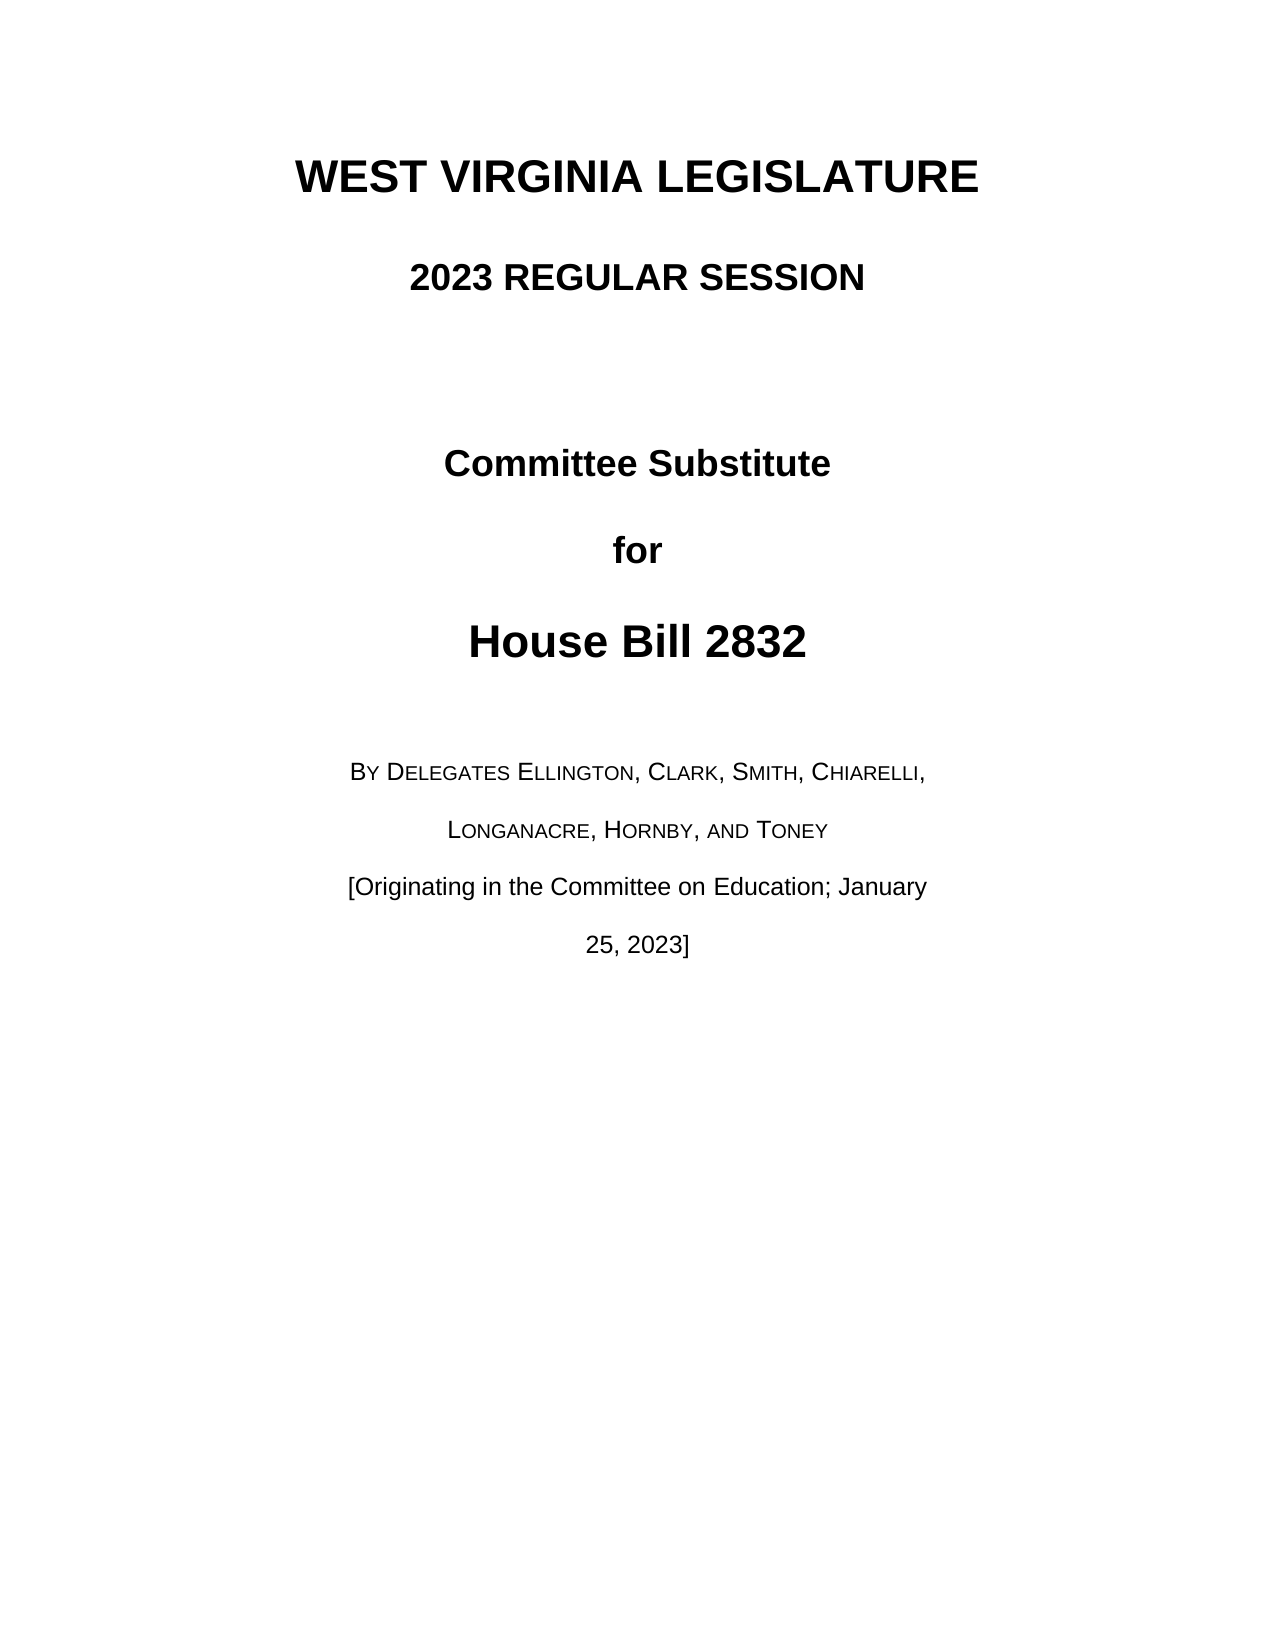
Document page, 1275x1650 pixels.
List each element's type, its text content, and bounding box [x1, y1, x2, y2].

text [Originating in the Committee on ] [337, 872, 937, 958]
title WEST virginia legislature [150, 150, 1125, 203]
title for [150, 528, 1125, 571]
title 2023 regular session [150, 255, 1125, 298]
text Bill [150, 614, 1125, 667]
text By Delegates Ellington, Clark, Smith, Chiarelli, Longanacre, Hornby, and Toney [337, 757, 937, 843]
